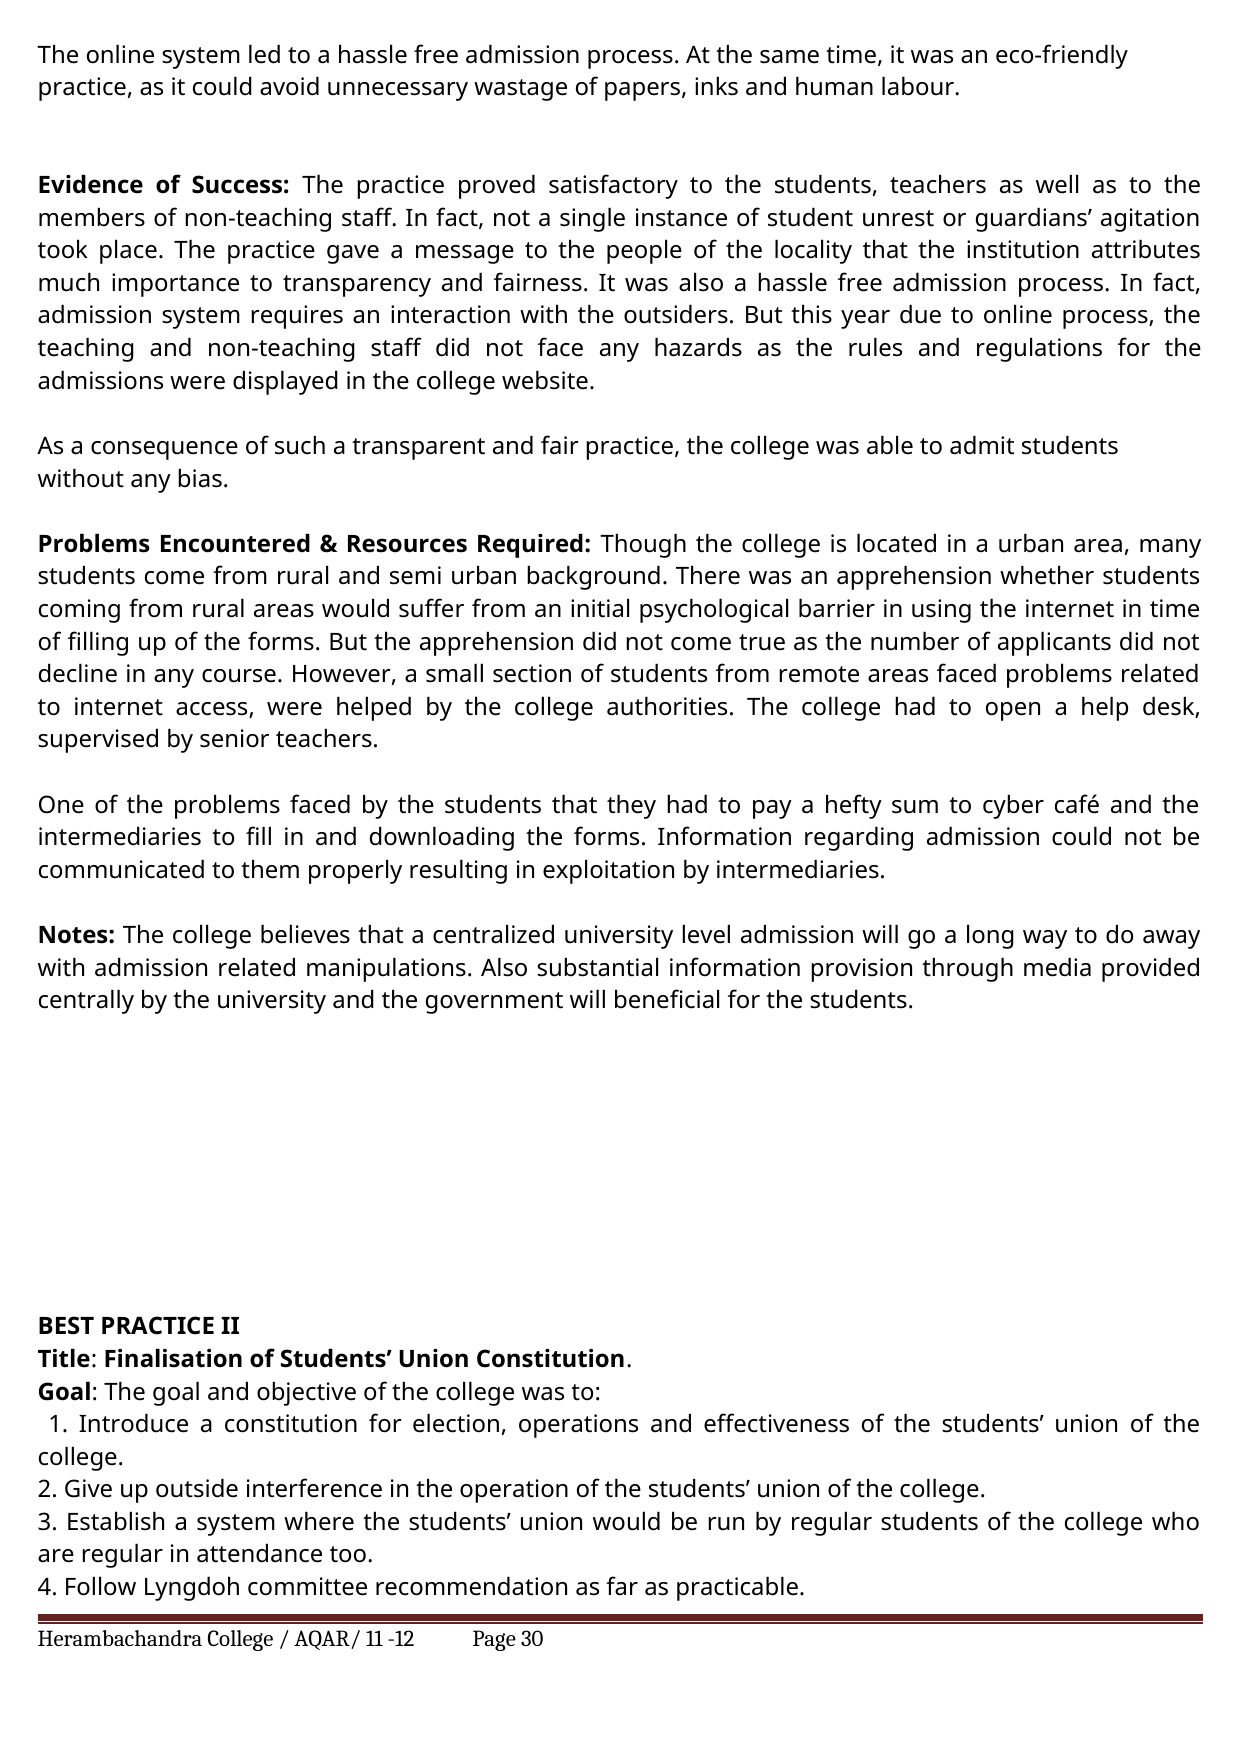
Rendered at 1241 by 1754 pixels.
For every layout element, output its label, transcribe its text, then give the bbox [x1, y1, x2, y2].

text Problems Encountered & Resources Required: Though the college is located in a urban area, many students come from rural and semi urban background. There was an apprehension whether students coming from rural areas would suffer from an initial psychological barrier in using the internet in time of filling up of the forms. But the apprehension did not come true as the number of applicants did not decline in any course. However, a small section of students from remote areas faced problems related to internet access, were helped by the college authorities. The college had to open a help desk, supervised by senior teachers. [37, 527, 1203, 755]
text Goal: The goal and objective of the college was to: [37, 1374, 1203, 1407]
text 3. Establish a system where the students’ union would be run by regular students of the college who are regular in attendance too. [37, 1505, 1203, 1570]
text Notes: The college believes that a centralized university level admission will go a long way to do away with admission related manipulations. Also substantial information provision through media provided centrally by the university and the government will beneficial for the students. [37, 918, 1203, 1016]
text 1. Introduce a constitution for election, operations and effectiveness of the students’ union of the college. [37, 1407, 1203, 1472]
text As a consequence of such a transparent and fair practice, the college was able to admit students without any bias. [37, 429, 1203, 494]
text 2. Give up outside interference in the operation of the students’ union of the college. [37, 1472, 1203, 1505]
text Title: Finalisation of Students’ Union Constitution. [37, 1342, 1203, 1374]
text The online system led to a hassle free admission process. At the same time, it was an eco-friendly practice, as it could avoid unnecessary wastage of papers, inks and human labour. [37, 37, 1203, 103]
text One of the problems faced by the students that they had to pay a hefty sum to cyber café and the intermediaries to fill in and downloading the forms. Information regarding admission could not be communicated to them properly resulting in exploitation by intermediaries. [37, 787, 1203, 885]
text BEST PRACTICE II [37, 1309, 1203, 1342]
text 4. Follow Lyngdoh committee recommendation as far as practicable. [37, 1570, 1203, 1602]
text Evidence of Success: The practice proved satisfactory to the students, teachers as well as to the members of non-teaching staff. In fact, not a single instance of student unrest or guardians’ agitation took place. The practice gave a message to the people of the locality that the institution attributes much importance to transparency and fairness. It was also a hassle free admission process. In fact, admission system requires an interaction with the outsiders. But this year due to online process, the teaching and non-teaching staff did not face any hazards as the rules and regulations for the admissions were displayed in the college website. [37, 168, 1203, 396]
